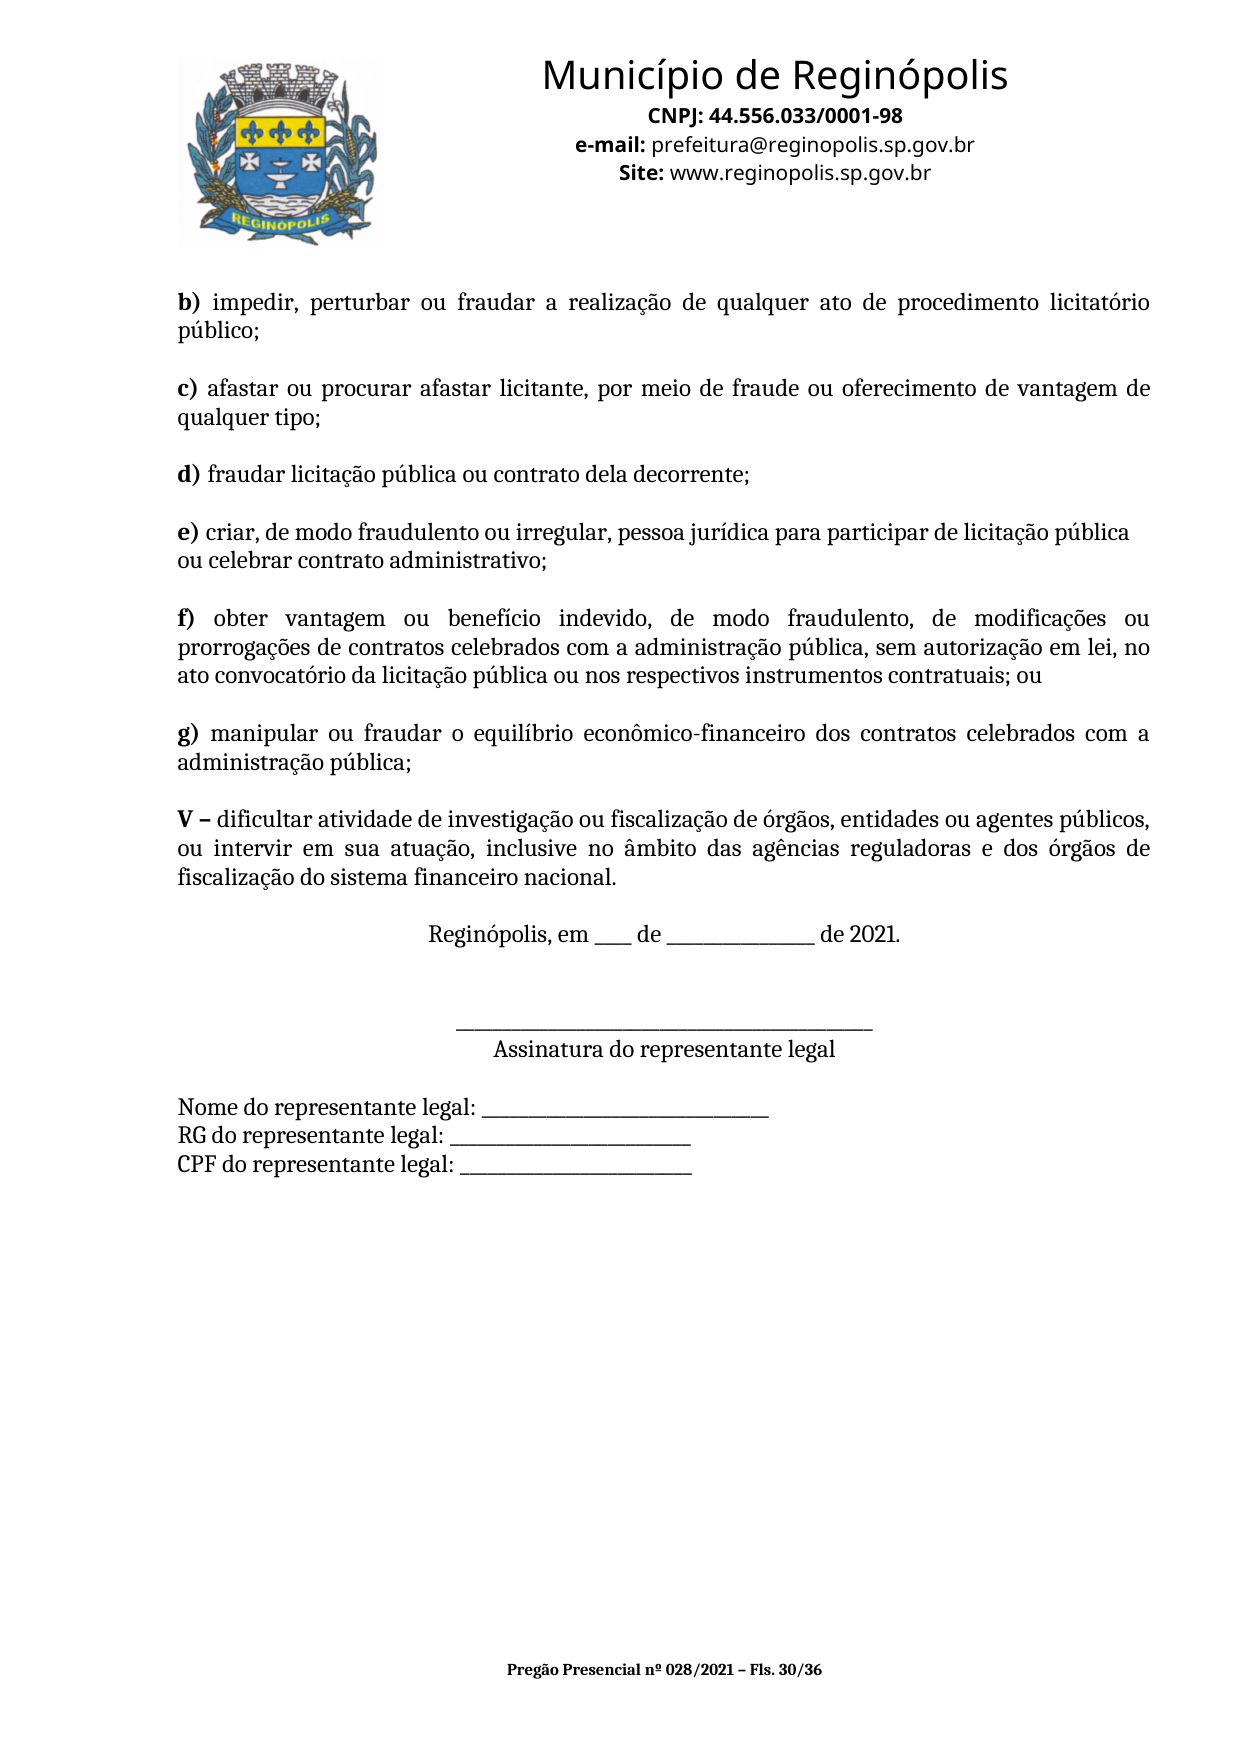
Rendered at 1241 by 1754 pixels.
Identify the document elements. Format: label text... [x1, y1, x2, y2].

text Nome do representante legal: _______________________________ [177, 1092, 1152, 1121]
text _____________________________________________ [177, 1006, 1152, 1035]
text b) impedir, perturbar ou fraudar a realização de qualquer ato de procedimento licitatório público; [177, 287, 1152, 345]
text e) criar, de modo fraudulento ou irregular, pessoa jurídica para participar de licitação pública ou celebrar contrato administrativo; [177, 517, 1152, 575]
text c) afastar ou procurar afastar licitante, por meio de fraude ou oferecimento de vantagem de qualquer tipo; [177, 374, 1152, 431]
text f) obter vantagem ou benefício indevido, de modo fraudulento, de modificações ou prorrogações de contratos celebrados com a administração pública, sem autorização em lei, no ato convocatório da licitação pública ou nos respectivos instrumentos contratuais; ou [177, 604, 1152, 690]
picture [177, 55, 384, 249]
text V – dificultar atividade de investigação ou fiscalização de órgãos, entidades ou agentes públicos, ou intervir em sua atuação, inclusive no âmbito das agências reguladoras e dos órgãos de fiscalização do sistema financeiro nacional. [177, 805, 1152, 891]
text Assinatura do representante legal [177, 1035, 1152, 1064]
text Reginópolis, em ____ de ________________ de 2021. [177, 920, 1152, 949]
text RG do representante legal: __________________________ [177, 1121, 1152, 1150]
text g) manipular ou fraudar o equilíbrio econômico-financeiro dos contratos celebrados com a administração pública; [177, 719, 1152, 776]
text d) fraudar licitação pública ou contrato dela decorrente; [177, 460, 1152, 489]
text CPF do representante legal: _________________________ [177, 1150, 1152, 1179]
